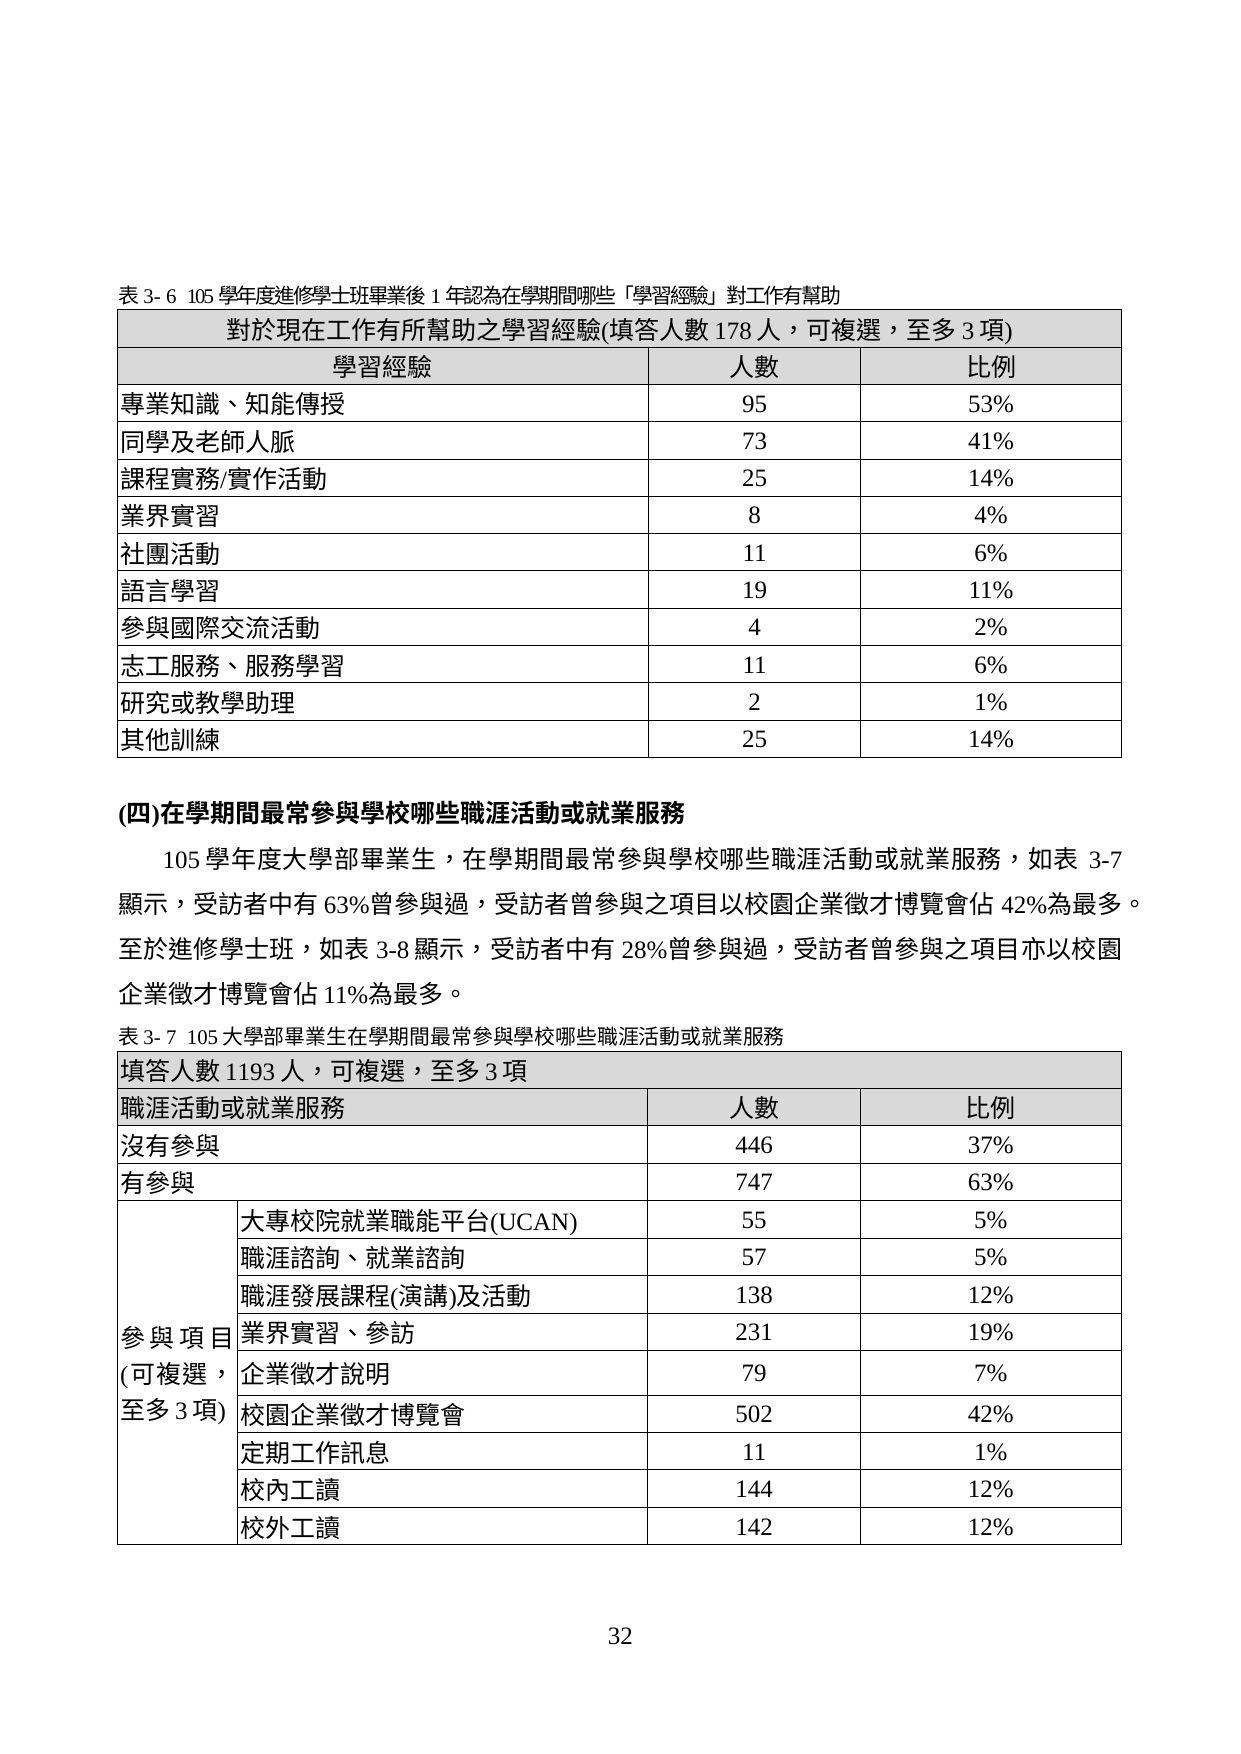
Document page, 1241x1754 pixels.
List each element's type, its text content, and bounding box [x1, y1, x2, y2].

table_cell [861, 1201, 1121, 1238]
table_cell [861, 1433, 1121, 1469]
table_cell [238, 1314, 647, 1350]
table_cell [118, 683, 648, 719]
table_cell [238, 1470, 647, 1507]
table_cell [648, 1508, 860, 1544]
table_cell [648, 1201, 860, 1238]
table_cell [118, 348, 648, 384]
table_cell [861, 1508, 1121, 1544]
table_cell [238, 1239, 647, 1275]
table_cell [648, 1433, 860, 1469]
text 表3- 6 105學年度進修學士班畢業後1年認為在學期間哪些「學習經驗」對工作有幫助 [118, 279, 1122, 309]
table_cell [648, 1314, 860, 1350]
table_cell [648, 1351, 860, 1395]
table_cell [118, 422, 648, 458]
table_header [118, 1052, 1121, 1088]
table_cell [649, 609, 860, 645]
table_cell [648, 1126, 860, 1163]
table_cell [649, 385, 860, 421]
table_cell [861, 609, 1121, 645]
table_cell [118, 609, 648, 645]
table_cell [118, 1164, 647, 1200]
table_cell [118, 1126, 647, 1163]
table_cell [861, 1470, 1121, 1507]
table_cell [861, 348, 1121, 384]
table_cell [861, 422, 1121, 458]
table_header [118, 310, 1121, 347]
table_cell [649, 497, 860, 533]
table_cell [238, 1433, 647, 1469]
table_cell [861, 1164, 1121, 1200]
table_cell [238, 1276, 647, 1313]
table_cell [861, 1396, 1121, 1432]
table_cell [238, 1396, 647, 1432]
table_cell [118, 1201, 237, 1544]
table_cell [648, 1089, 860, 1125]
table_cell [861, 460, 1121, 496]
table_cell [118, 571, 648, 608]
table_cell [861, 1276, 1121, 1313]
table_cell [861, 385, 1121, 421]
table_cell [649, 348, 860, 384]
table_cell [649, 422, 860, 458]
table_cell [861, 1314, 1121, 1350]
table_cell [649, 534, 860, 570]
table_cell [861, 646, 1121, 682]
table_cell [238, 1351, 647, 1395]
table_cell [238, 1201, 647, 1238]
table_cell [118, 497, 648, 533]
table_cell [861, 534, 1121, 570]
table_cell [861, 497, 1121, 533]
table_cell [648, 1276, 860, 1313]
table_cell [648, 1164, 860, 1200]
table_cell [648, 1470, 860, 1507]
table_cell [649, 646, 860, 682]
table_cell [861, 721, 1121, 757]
text (四)在學期間最常參與學校哪些職涯活動或就業服務 [118, 794, 1122, 830]
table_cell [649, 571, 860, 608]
text 表3- 7 105大學部畢業生在學期間最常參與學校哪些職涯活動或就業服務 [118, 1020, 1122, 1051]
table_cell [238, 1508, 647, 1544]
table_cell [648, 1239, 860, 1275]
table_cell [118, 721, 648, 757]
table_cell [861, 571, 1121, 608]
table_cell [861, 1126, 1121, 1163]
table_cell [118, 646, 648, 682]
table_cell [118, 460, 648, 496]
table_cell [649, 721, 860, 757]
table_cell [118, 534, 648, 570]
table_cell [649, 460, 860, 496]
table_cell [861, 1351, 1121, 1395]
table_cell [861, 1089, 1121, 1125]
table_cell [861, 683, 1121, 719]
text 105學年度大學部畢業生，在學期間最常參與學校哪些職涯活動或就業服務，如表3-7顯示，受訪者中有63%曾參與過，受訪者曾參與之項目以校園企業徵才博覽會佔42%為最多。至於進修學士班，如表3-8顯示，受訪者中有28%曾參與過，受訪者曾參與之項目亦以校園企業徵才博覽會佔11%為最多。 [118, 839, 1122, 1011]
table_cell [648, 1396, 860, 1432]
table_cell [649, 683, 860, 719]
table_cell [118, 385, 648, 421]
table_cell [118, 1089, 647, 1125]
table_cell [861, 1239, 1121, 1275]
